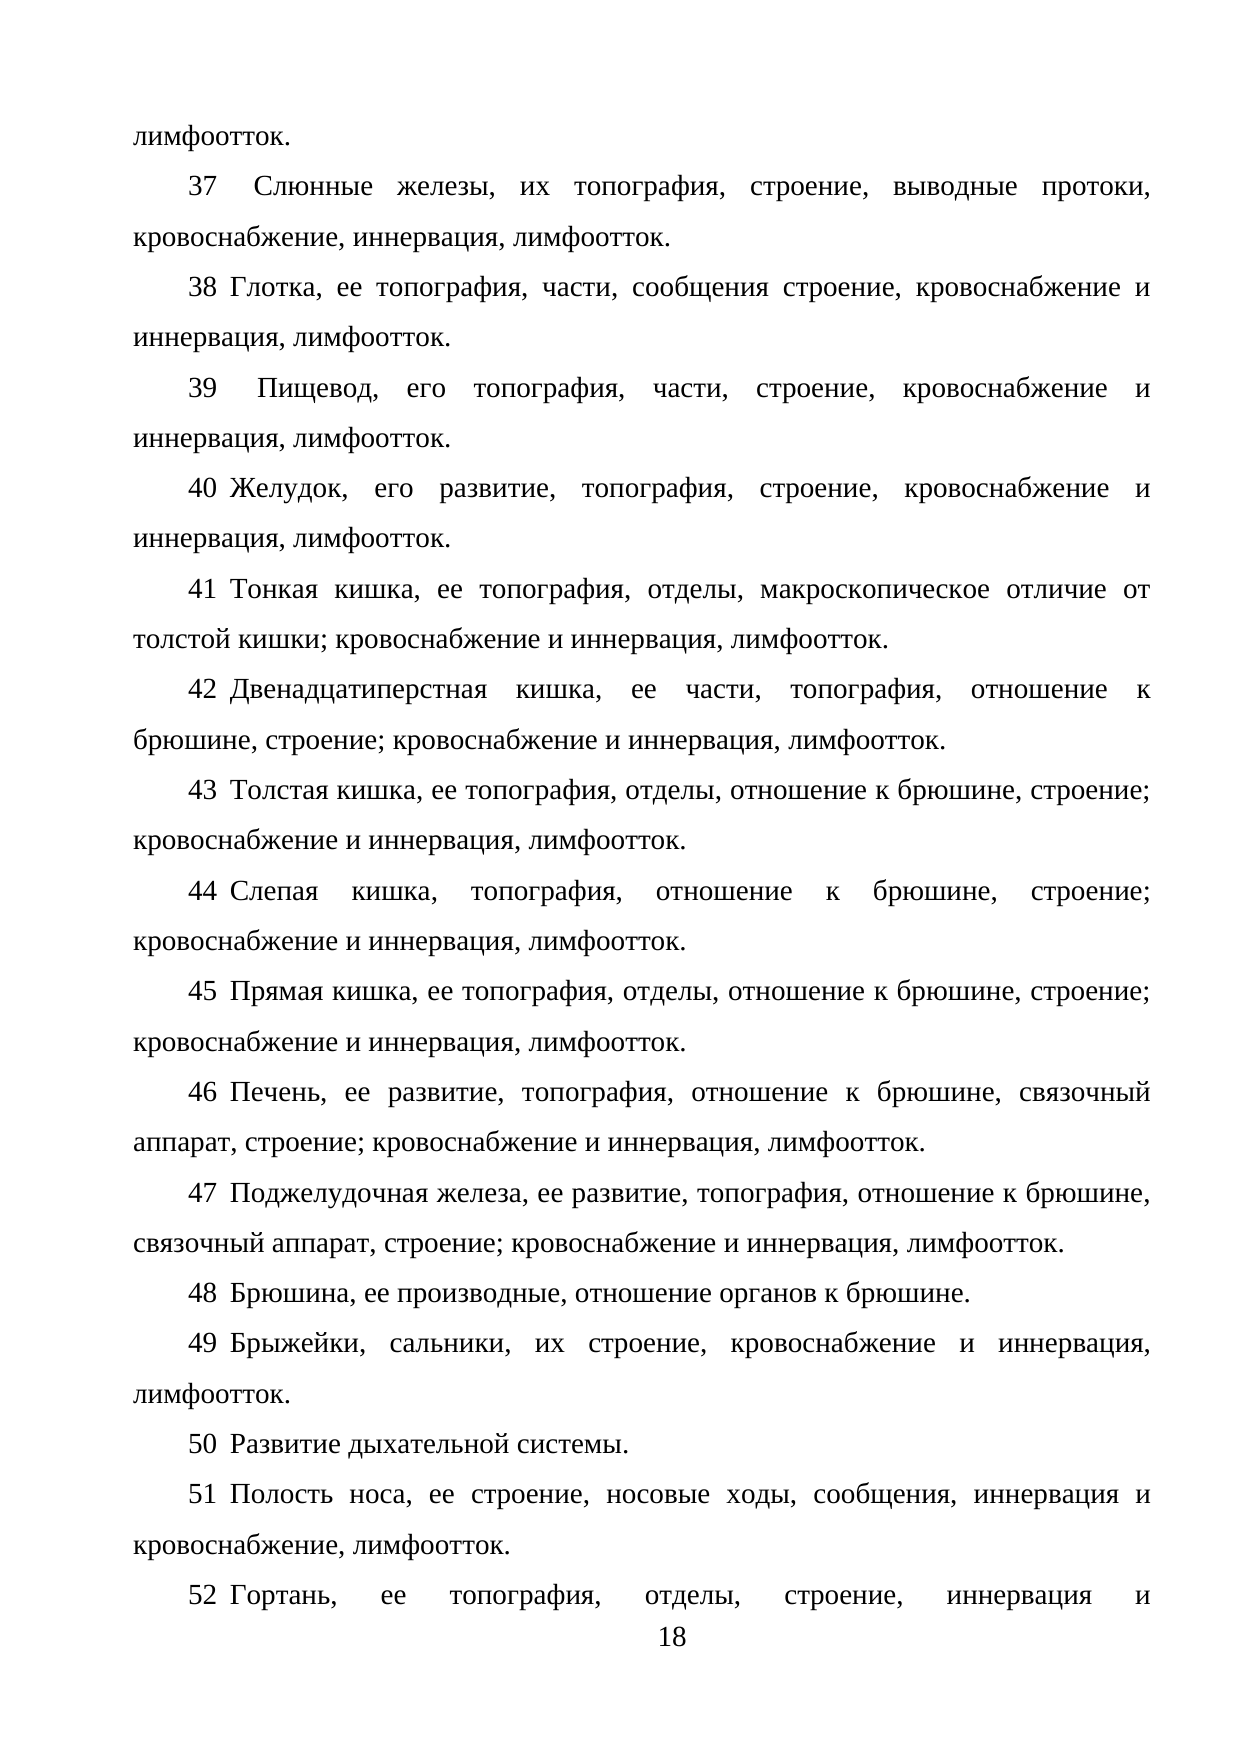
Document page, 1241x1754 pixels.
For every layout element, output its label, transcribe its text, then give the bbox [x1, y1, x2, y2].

list Брюшина, ее производные, отношение органов к брюшине. [133, 1275, 1152, 1309]
list Слюнные железы, их топография, строение, выводные протоки, кровоснабжение, иннервация, лимфоотток. [133, 168, 1152, 252]
list Развитие дыхательной системы. [133, 1426, 1152, 1460]
list Пищевод, его топография, части, строение, кровоснабжение и иннервация, лимфоотток. [133, 370, 1152, 453]
list Поджелудочная железа, ее развитие, топография, отношение к брюшине, связочный аппарат, строение; кровоснабжение и иннервация, лимфоотток. [133, 1175, 1152, 1258]
list Глотка, ее топография, части, сообщения строение, кровоснабжение и иннервация, лимфоотток. [133, 269, 1152, 353]
list Полость носа, ее строение, носовые ходы, сообщения, иннервация и кровоснабжение, лимфоотток. [133, 1477, 1152, 1560]
list Толстая кишка, ее топография, отделы, отношение к брюшине, строение; кровоснабжение и иннервация, лимфоотток. [133, 772, 1152, 856]
list Слепая кишка, топография, отношение к брюшине, строение; кровоснабжение и иннервация, лимфоотток. [133, 873, 1152, 957]
list Тонкая кишка, ее топография, отделы, макроскопическое отличие от толстой кишки; кровоснабжение и иннервация, лимфоотток. [133, 571, 1152, 655]
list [133, 118, 1152, 152]
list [133, 1577, 1152, 1611]
list Брыжейки, сальники, их строение, кровоснабжение и иннервация, лимфоотток. [133, 1326, 1152, 1409]
list Двенадцатиперстная кишка, ее части, топография, отношение к брюшине, строение; кровоснабжение и иннервация, лимфоотток. [133, 672, 1152, 755]
list Печень, ее развитие, топография, отношение к брюшине, связочный аппарат, строение; кровоснабжение и иннервация, лимфоотток. [133, 1074, 1152, 1158]
list Желудок, его развитие, топография, строение, кровоснабжение и иннервация, лимфоотток. [133, 470, 1152, 554]
list Прямая кишка, ее топография, отделы, отношение к брюшине, строение; кровоснабжение и иннервация, лимфоотток. [133, 973, 1152, 1057]
